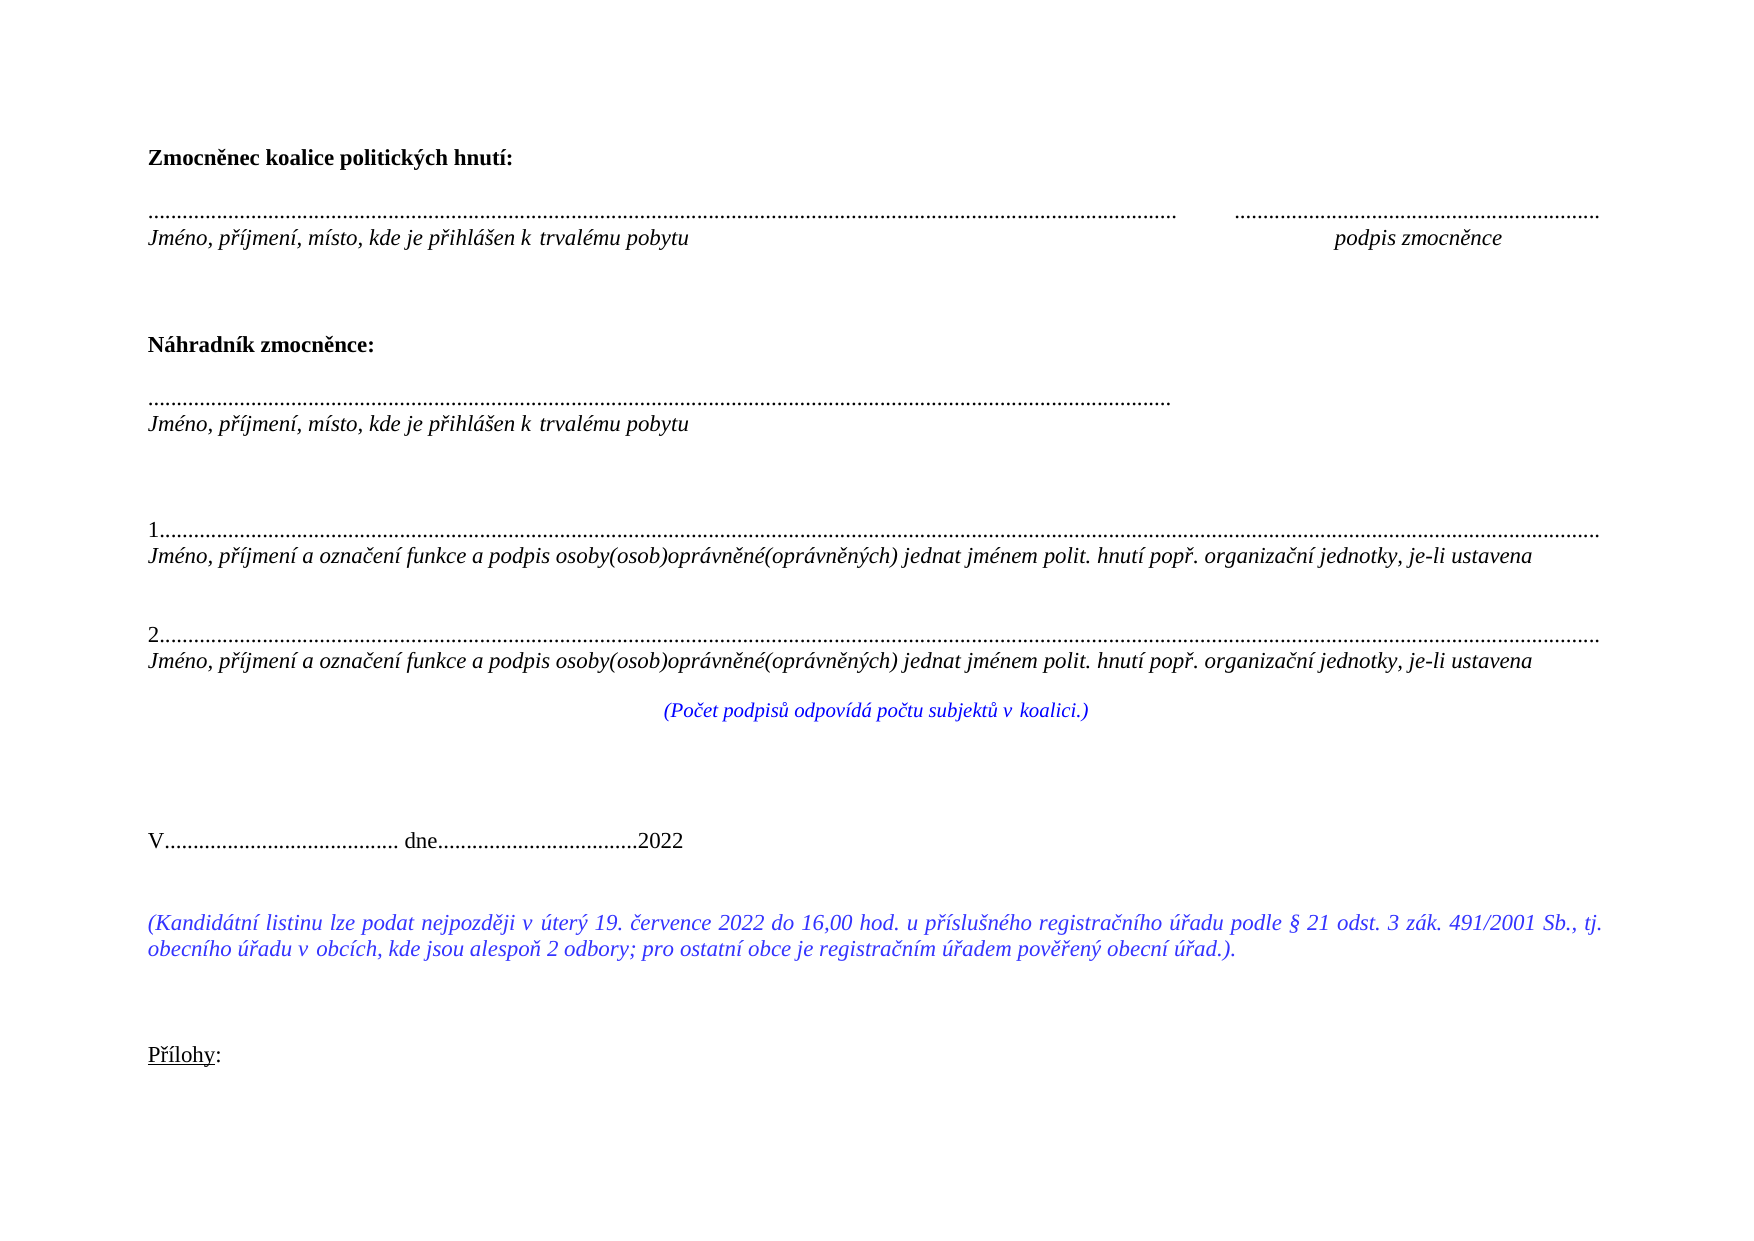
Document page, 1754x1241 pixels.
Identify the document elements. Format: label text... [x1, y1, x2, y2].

title 1............................................................................................................................................................................................................................................................ [148, 516, 1606, 542]
title Jméno, příjmení, místo, kde je přihlášen k trvalému pobytu podpis zmocněnce [148, 223, 1606, 250]
title ................................................................................................................................................................................... [148, 384, 1606, 410]
title Jméno, příjmení, místo, kde je přihlášen k trvalému pobytu [148, 410, 1606, 437]
title Přílohy: [148, 1041, 1606, 1067]
title V......................................... dne...................................2022 [148, 827, 1606, 854]
title Zmocněnec koalice politických hnutí: [148, 144, 1606, 171]
title (Kandidátní listinu lze podat nejpozději v úterý 19. července 2022 do 16,00 hod. u příslušného registračního úřadu podle § 21 odst. 3 zák. 491/2001 Sb., tj. obecního úřadu v obcích, kde jsou alespoň 2 odbory; pro ostatní obce je registračním úřadem pověřený obecní úřad.). [148, 909, 1606, 962]
title Náhradník zmocněnce: [148, 331, 1606, 358]
title .................................................................................................................................................................................... ................................................................ [148, 197, 1606, 223]
title Jméno, příjmení a označení funkce a podpis osoby(osob)oprávněné(oprávněných) jednat jménem polit. hnutí popř. organizační jednotky, je-li ustavena [148, 648, 1606, 674]
title (Počet podpisů odpovídá počtu subjektů v koalici.) [148, 698, 1606, 722]
title Jméno, příjmení a označení funkce a podpis osoby(osob)oprávněné(oprávněných) jednat jménem polit. hnutí popř. organizační jednotky, je-li ustavena [148, 542, 1606, 568]
title 2............................................................................................................................................................................................................................................................ [148, 621, 1606, 648]
